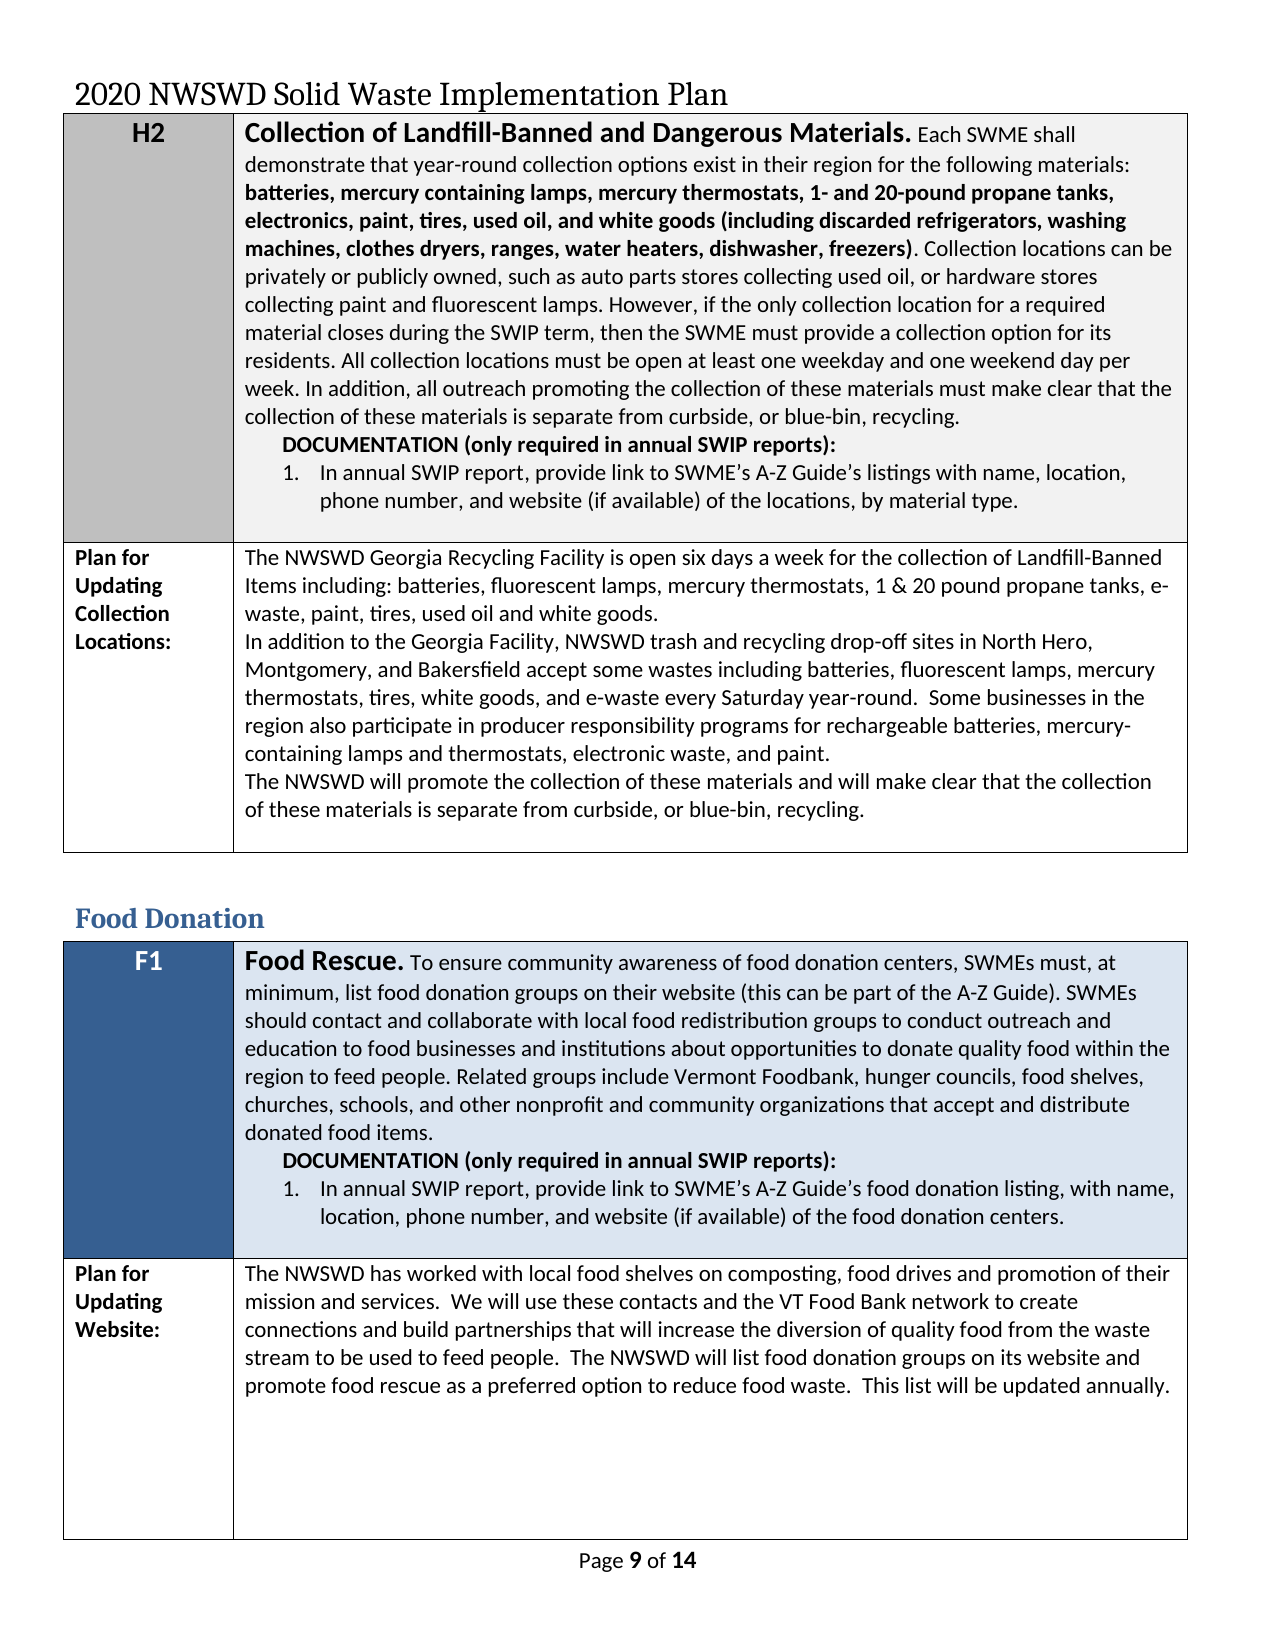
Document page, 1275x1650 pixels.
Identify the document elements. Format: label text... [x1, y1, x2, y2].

table_cell [234, 543, 1187, 852]
subtitle Food Donation [75, 903, 1200, 936]
table_cell Plan for Updating Collection Locations: [64, 543, 233, 852]
table_cell [234, 1259, 1187, 1539]
table_cell Plan for Updating Website: [64, 1259, 233, 1539]
table_header F1 [64, 942, 233, 1258]
table_header Collection of Landfill-Banned and Dangerous Materials. Each SWME shall demonstrate that year-round collection options exist in their region for the following materials: batteries, mercury containing lamps, mercury thermostats, 1- and 20-pound propane tanks, electronics, paint, tires, used oil, and white goods (including discarded refrigerators, washing machines, clothes dryers, ranges, water heaters, dishwasher, freezers). Collection locations can be privately or publicly owned, such as auto parts stores collecting used oil, or hardware stores collecting paint and fluorescent lamps. However, if the only collection location for a required material closes during the SWIP term, then the SWME must provide a collection option for its residents. All collection locations must be open at least one weekday and one weekend day per week. In addition, all outreach promoting the collection of these materials must make clear that the collection of these materials is separate from curbside, or blue-bin, recycling. DOCUMENTATION (only required in annual SWIP reports): In annual SWIP report, provide link to SWME’s A-Z Guide’s listings with name, location, phone number, and website (if available) of the locations, by material type. [234, 114, 1187, 542]
table_header Food Rescue. To ensure community awareness of food donation centers, SWMEs must, at minimum, list food donation groups on their website (this can be part of the A-Z Guide). SWMEs should contact and collaborate with local food redistribution groups to conduct outreach and education to food businesses and institutions about opportunities to donate quality food within the region to feed people. Related groups include Vermont Foodbank, hunger councils, food shelves, churches, schools, and other nonprofit and community organizations that accept and distribute donated food items. DOCUMENTATION (only required in annual SWIP reports): In annual SWIP report, provide link to SWME’s A-Z Guide’s food donation listing, with name, location, phone number, and website (if available) of the food donation centers. [234, 942, 1187, 1258]
table_header H2 [64, 114, 233, 542]
